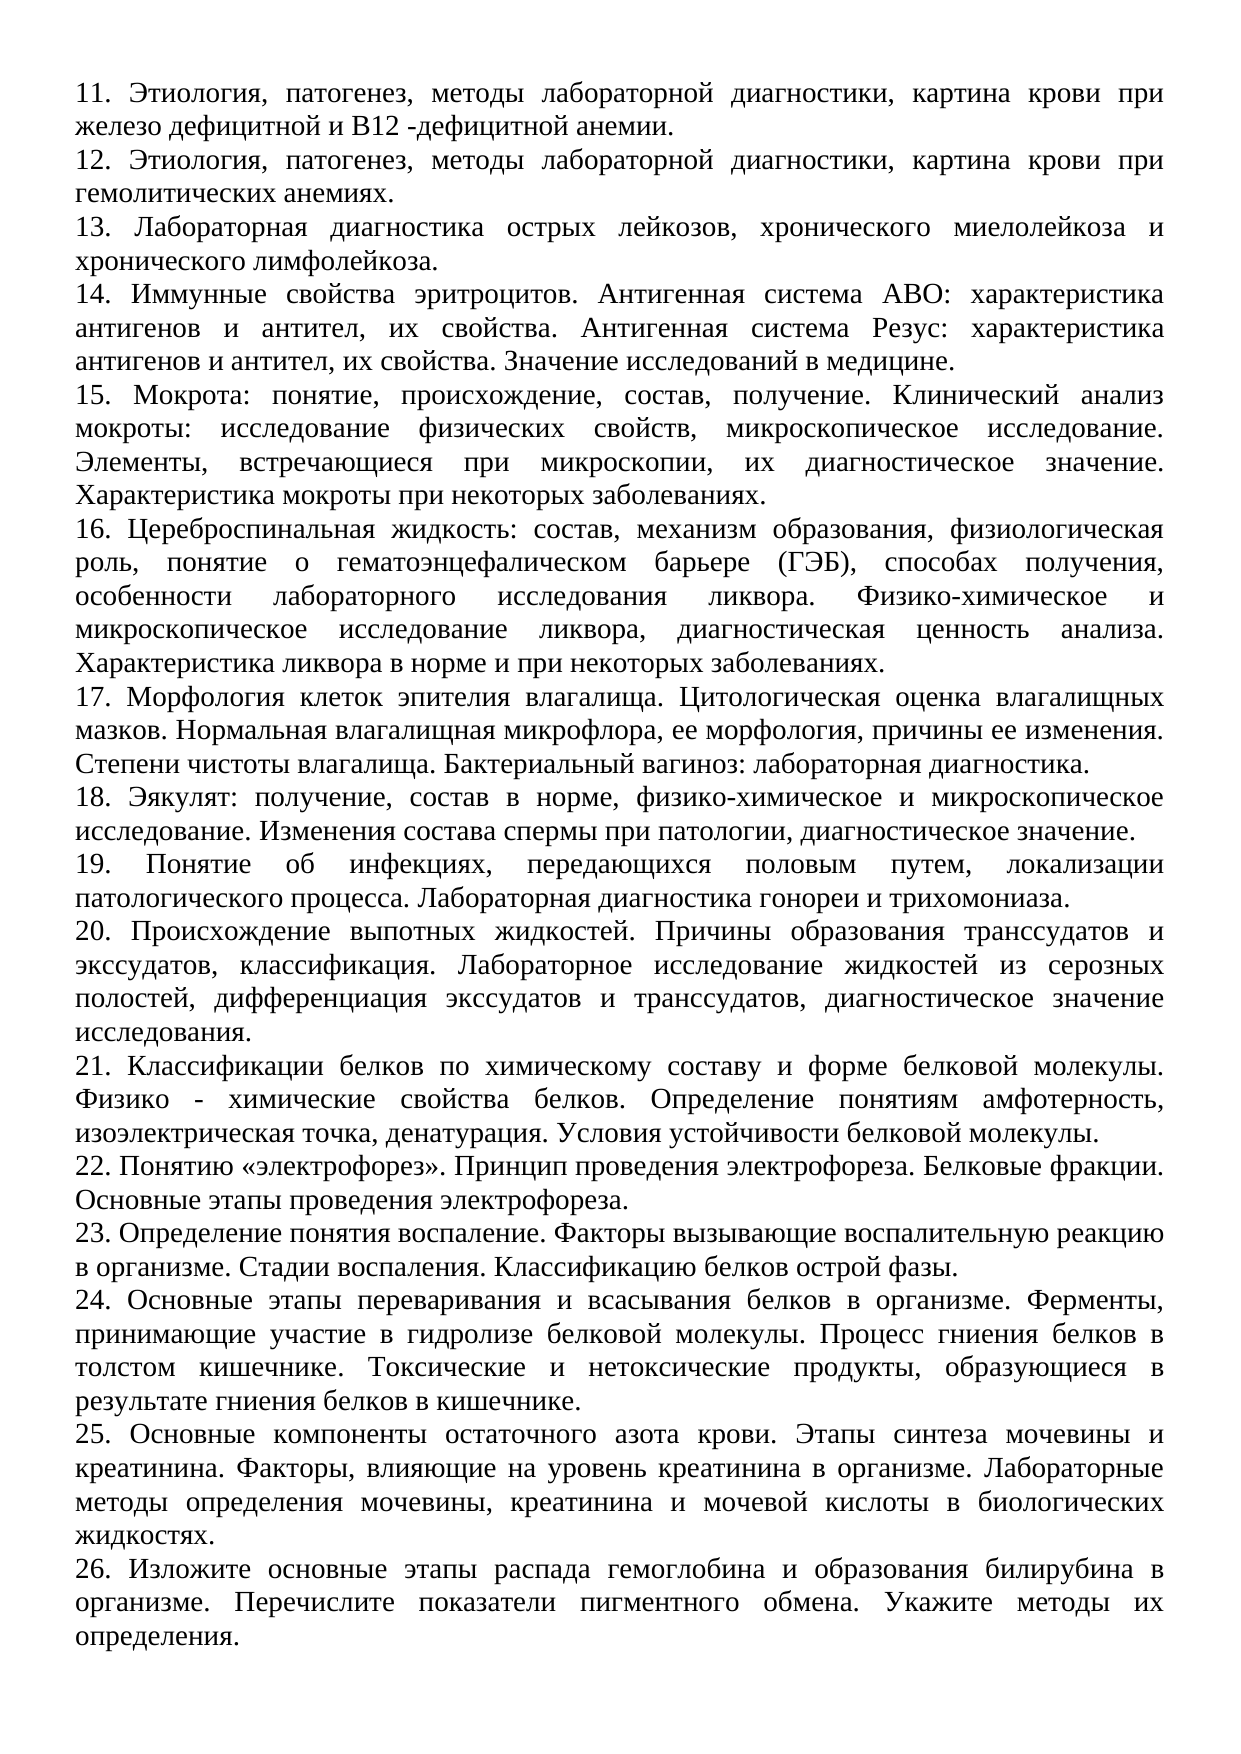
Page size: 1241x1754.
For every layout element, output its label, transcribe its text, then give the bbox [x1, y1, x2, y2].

text 22. Понятию «электрофорез». Принцип проведения электрофореза. Белковые фракции. Основные этапы проведения электрофореза. [75, 1148, 1165, 1215]
text 20. Происхождение выпотных жидкостей. Причины образования транссудатов и экссудатов, классификация. Лабораторное исследование жидкостей из серозных полостей, дифференциация экссудатов и транссудатов, диагностическое значение исследования. [75, 913, 1165, 1048]
text 26. Изложите основные этапы распада гемоглобина и образования билирубина в организме. Перечислите показатели пигментного обмена. Укажите методы их определения. [75, 1551, 1165, 1651]
text 18. Эякулят: получение, состав в норме, физико-химическое и микроскопическое исследование. Изменения состава спермы при патологии, диагностическое значение. [75, 779, 1165, 846]
text 15. Мокрота: понятие, происхождение, состав, получение. Клинический анализ мокроты: исследование физических свойств, микроскопическое исследование. Элементы, встречающиеся при микроскопии, их диагностическое значение. Характеристика мокроты при некоторых заболеваниях. [75, 377, 1165, 511]
text 13. Лабораторная диагностика острых лейкозов, хронического миелолейкоза и хронического лимфолейкоза. [75, 209, 1165, 276]
text 19. Понятие об инфекциях, передающихся половым путем, локализации патологического процесса. Лабораторная диагностика гонореи и трихомониаза. [75, 846, 1165, 913]
text 14. Иммунные свойства эритроцитов. Антигенная система АВО: характеристика антигенов и антител, их свойства. Антигенная система Резус: характеристика антигенов и антител, их свойства. Значение исследований в медицине. [75, 276, 1165, 377]
text 25. Основные компоненты остаточного азота крови. Этапы синтеза мочевины и креатинина. Факторы, влияющие на уровень креатинина в организме. Лабораторные методы определения мочевины, креатинина и мочевой кислоты в биологических жидкостях. [75, 1417, 1165, 1551]
text 12. Этиология, патогенез, методы лабораторной диагностики, картина крови при гемолитических анемиях. [75, 142, 1165, 209]
text 17. Морфология клеток эпителия влагалища. Цитологическая оценка влагалищных мазков. Нормальная влагалищная микрофлора, ее морфология, причины ее изменения. Степени чистоты влагалища. Бактериальный вагиноз: лабораторная диагностика. [75, 679, 1165, 779]
text 11. Этиология, патогенез, методы лабораторной диагностики, картина крови при железо дефицитной и В12 -дефицитной анемии. [75, 75, 1165, 142]
text 24. Основные этапы переваривания и всасывания белков в организме. Ферменты, принимающие участие в гидролизе белковой молекулы. Процесс гниения белков в толстом кишечнике. Токсические и нетоксические продукты, образующиеся в результате гниения белков в кишечнике. [75, 1282, 1165, 1417]
text 23. Определение понятия воспаление. Факторы вызывающие воспалительную реакцию в организме. Стадии воспаления. Классификацию белков острой фазы. [75, 1215, 1165, 1282]
text 16. Цереброспинальная жидкость: состав, механизм образования, физиологическая роль, понятие о гематоэнцефалическом барьере (ГЭБ), способах получения, особенности лабораторного исследования ликвора. Физико-химическое и микроскопическое исследование ликвора, диагностическая ценность анализа. Характеристика ликвора в норме и при некоторых заболеваниях. [75, 511, 1165, 679]
text 21. Классификации белков по химическому составу и форме белковой молекулы. Физико - химические свойства белков. Определение понятиям амфотерность, изоэлектрическая точка, денатурация. Условия устойчивости белковой молекулы. [75, 1048, 1165, 1148]
